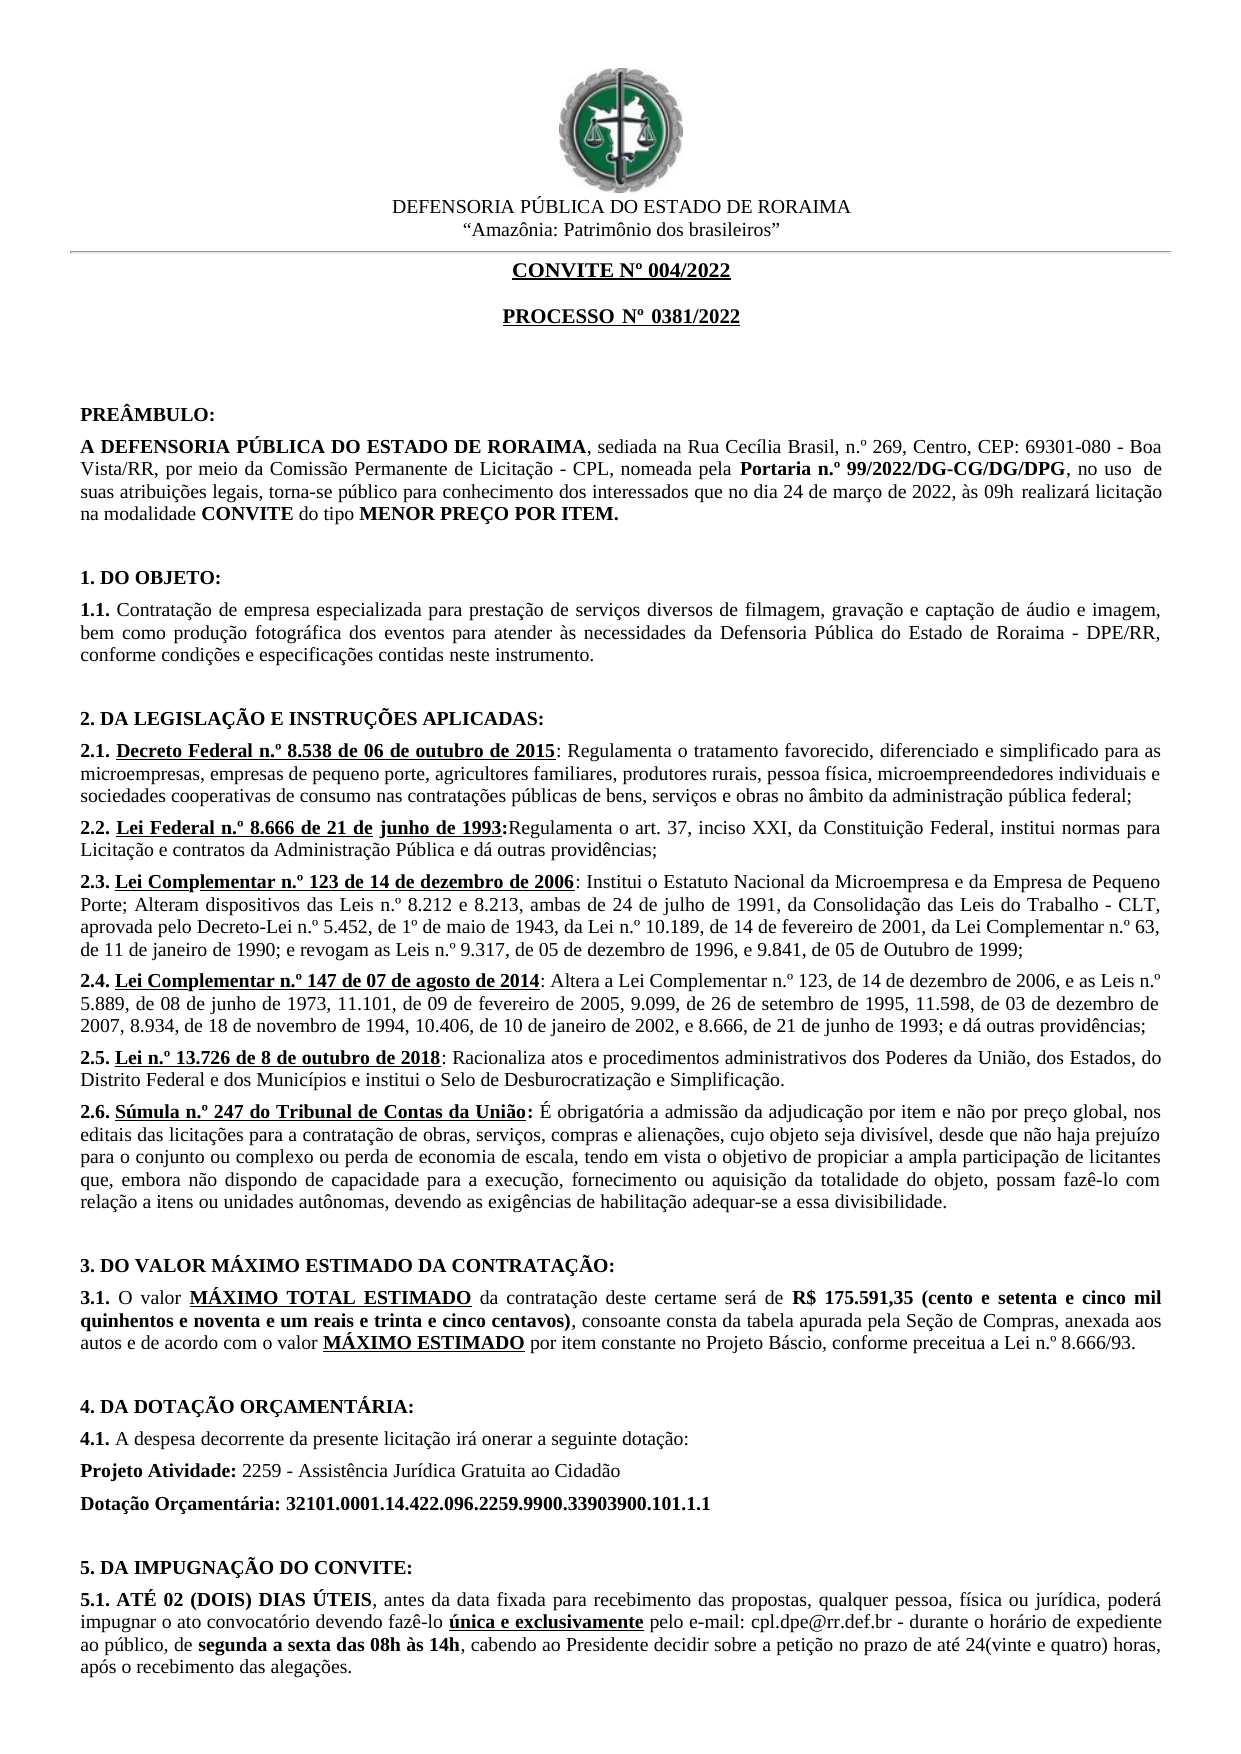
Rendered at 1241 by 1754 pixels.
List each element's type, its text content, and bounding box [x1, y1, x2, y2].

list Decreto Federal n.º 8.538 de 06 de outubro de 2015: Regulamenta o tratamento favorecido, diferenciado e simplificado para as microempresas, empresas de pequeno porte, agricultores familiares, produtores rurais, pessoa física, microempreendedores individuais e sociedades cooperativas de consumo nas contratações públicas de bens, serviços e obras no âmbito da administração pública federal; [80, 740, 1162, 807]
subtitle DO OBJETO: [80, 566, 1194, 589]
list Lei Complementar n.º 123 de 14 de dezembro de 2006: Institui o Estatuto Nacional da Microempresa e da Empresa de Pequeno Porte; Alteram dispositivos das Leis n.º 8.212 e 8.213, ambas de 24 de julho de 1991, da Consolidação das Leis do Trabalho - CLT, aprovada pelo Decreto-Lei n.º 5.452, de 1º de maio de 1943, da Lei n.º 10.189, de 14 de fevereiro de 2001, da Lei Complementar n.º 63, de 11 de janeiro de 1990; e revogam as Leis n.º 9.317, de 05 de dezembro de 1996, e 9.841, de 05 de Outubro de 1999; [80, 871, 1162, 960]
list Lei Complementar n.º 147 de 07 de agosto de 2014: Altera a Lei Complementar n.º 123, de 14 de dezembro de 2006, e as Leis n.º 5.889, de 08 de junho de 1973, 11.101, de 09 de fevereiro de 2005, 9.099, de 26 de setembro de 1995, 11.598, de 03 de dezembro de 2007, 8.934, de 18 de novembro de 1994, 10.406, de 10 de janeiro de 2002, e 8.666, de 21 de junho de 1993; e dá outras providências; [80, 970, 1162, 1037]
list ATÉ 02 (DOIS) DIAS ÚTEIS, antes da data fixada para recebimento das propostas, qualquer pessoa, física ou jurídica, poderá impugnar o ato convocatório devendo fazê-lo única e exclusivamente pelo e-mail: cpl.dpe@rr.def.br - durante o horário de expediente ao público, de segunda a sexta das 08h às 14h, cabendo ao Presidente decidir sobre a petição no prazo de até 24(vinte e quatro) horas, após o recebimento das alegações. [80, 1588, 1162, 1678]
text “Amazônia: Patrimônio dos brasileiros” [79, 218, 1164, 241]
text DEFENSORIA PÚBLICA DO ESTADO DE RORAIMA [79, 196, 1164, 218]
list Lei n.º 13.726 de 8 de outubro de 2018: Racionaliza atos e procedimentos administrativos dos Poderes da União, dos Estados, do Distrito Federal e dos Municípios e institui o Selo de Desburocratização e Simplificação. [80, 1047, 1162, 1091]
list Lei Federal n.º 8.666 de 21 de junho de 1993:Regulamenta o art. 37, inciso XXI, da Constituição Federal, institui normas para Licitação e contratos da Administração Pública e dá outras providências; [80, 816, 1161, 861]
subtitle Dotação Orçamentária: 32101.0001.14.422.096.2259.9900.33903900.101.1.1 [80, 1492, 1194, 1514]
subtitle DO VALOR MÁXIMO ESTIMADO DA CONTRATAÇÃO: [80, 1254, 1194, 1277]
list O valor MÁXIMO TOTAL ESTIMADO da contratação deste certame será de R$ 175.591,35 (cento e setenta e cinco mil quinhentos e noventa e um reais e trinta e cinco centavos), consoante consta da tabela apurada pela Seção de Compras, anexada aos autos e de acordo com o valor MÁXIMO ESTIMADO por item constante no Projeto Báscio, conforme preceitua a Lei n.º 8.666/93. [80, 1287, 1162, 1354]
list DA IMPUGNAÇÃO DO CONVITE: [80, 1556, 1194, 1579]
subtitle DA LEGISLAÇÃO E INSTRUÇÕES APLICADAS: [80, 707, 1194, 730]
text CONVITE Nº 004/2022 PROCESSO Nº 0381/2022 [501, 257, 742, 328]
list Súmula n.º 247 do Tribunal de Contas da União: É obrigatória a admissão da adjudicação por item e não por preço global, nos editais das licitações para a contratação de obras, serviços, compras e alienações, cujo objeto seja divisível, desde que não haja prejuízo para o conjunto ou complexo ou perda de economia de escala, tendo em vista o objetivo de propiciar a ampla participação de licitantes que, embora não dispondo de capacidade para a execução, fornecimento ou aquisição da totalidade do objeto, possam fazê-lo com relação a itens ou unidades autônomas, devendo as exigências de habilitação adequar-se a essa divisibilidade. [80, 1101, 1162, 1213]
list Contratação de empresa especializada para prestação de serviços diversos de filmagem, gravação e captação de áudio e imagem, bem como produção fotográfica dos eventos para atender às necessidades da Defensoria Pública do Estado de Roraima - DPE/RR, conforme condições e especificações contidas neste instrumento. [80, 599, 1162, 666]
subtitle PREÂMBULO: [80, 403, 1194, 426]
text Projeto Atividade: 2259 - Assistência Jurídica Gratuita ao Cidadão [80, 1459, 1194, 1482]
text A DEFENSORIA PÚBLICA DO ESTADO DE RORAIMA, sediada na Rua Cecília Brasil, n.º 269, Centro, CEP: 69301-080 - Boa Vista/RR, por meio da Comissão Permanente de Licitação - CPL, nomeada pela Portaria n.º 99/2022/DG-CG/DG/DPG, no uso de suas atribuições legais, torna-se público para conhecimento dos interessados que no dia 24 de março de 2022, às 09h realizará licitação na modalidade CONVITE do tipo MENOR PREÇO POR ITEM. [80, 435, 1162, 525]
picture [559, 68, 683, 193]
list A despesa decorrente da presente licitação irá onerar a seguinte dotação: [80, 1427, 1194, 1450]
subtitle DA DOTAÇÃO ORÇAMENTÁRIA: [80, 1395, 1194, 1418]
